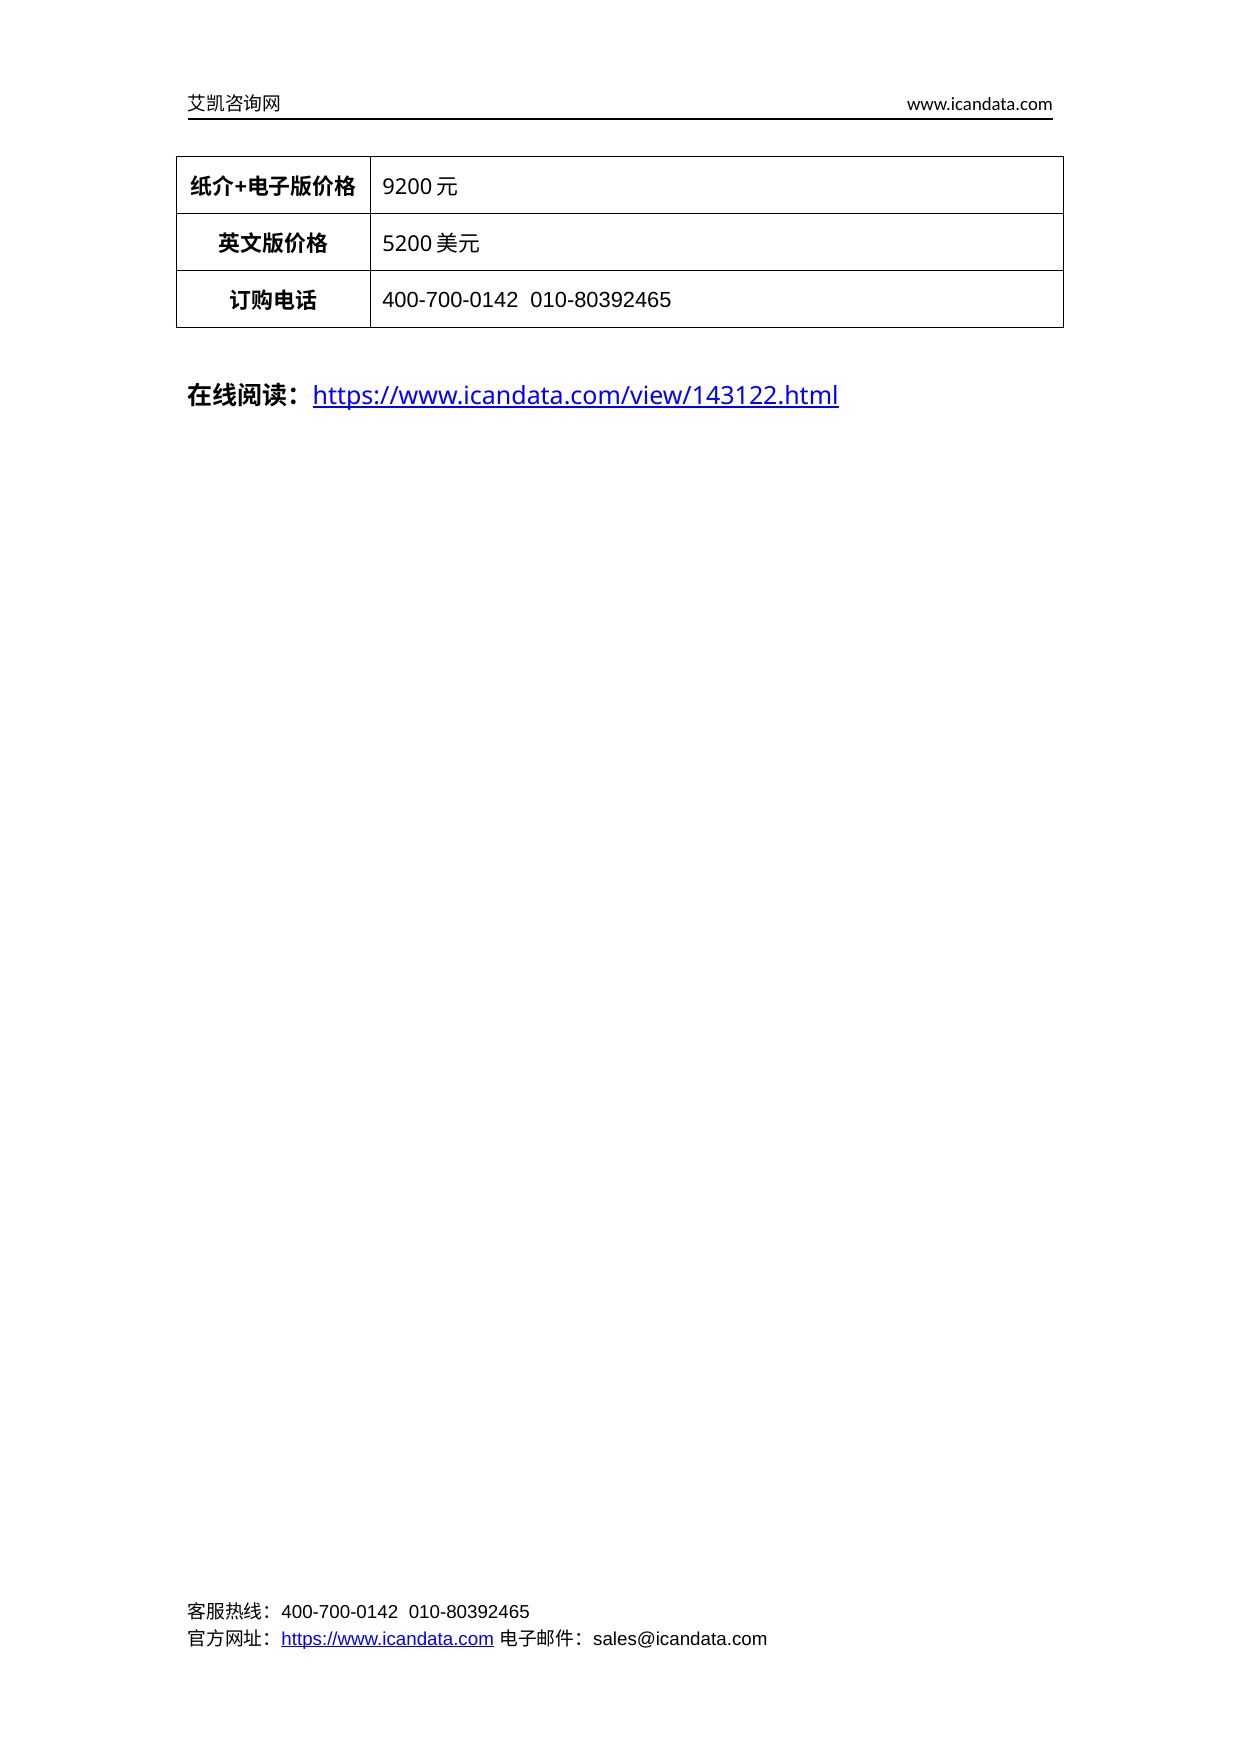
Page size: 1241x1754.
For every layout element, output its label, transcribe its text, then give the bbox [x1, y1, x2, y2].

table_cell 纸介+电子版价格 [177, 157, 370, 213]
table_cell 400-700-0142 010-80392465 [371, 271, 1063, 327]
table_cell 5200美元 [371, 214, 1063, 270]
table_cell 订购电话 [177, 271, 370, 327]
text 在线阅读：https://www.icandata.com/view/143122.html [187, 361, 1053, 426]
table_cell 9200元 [371, 157, 1063, 213]
table_cell 英文版价格 [177, 214, 370, 270]
